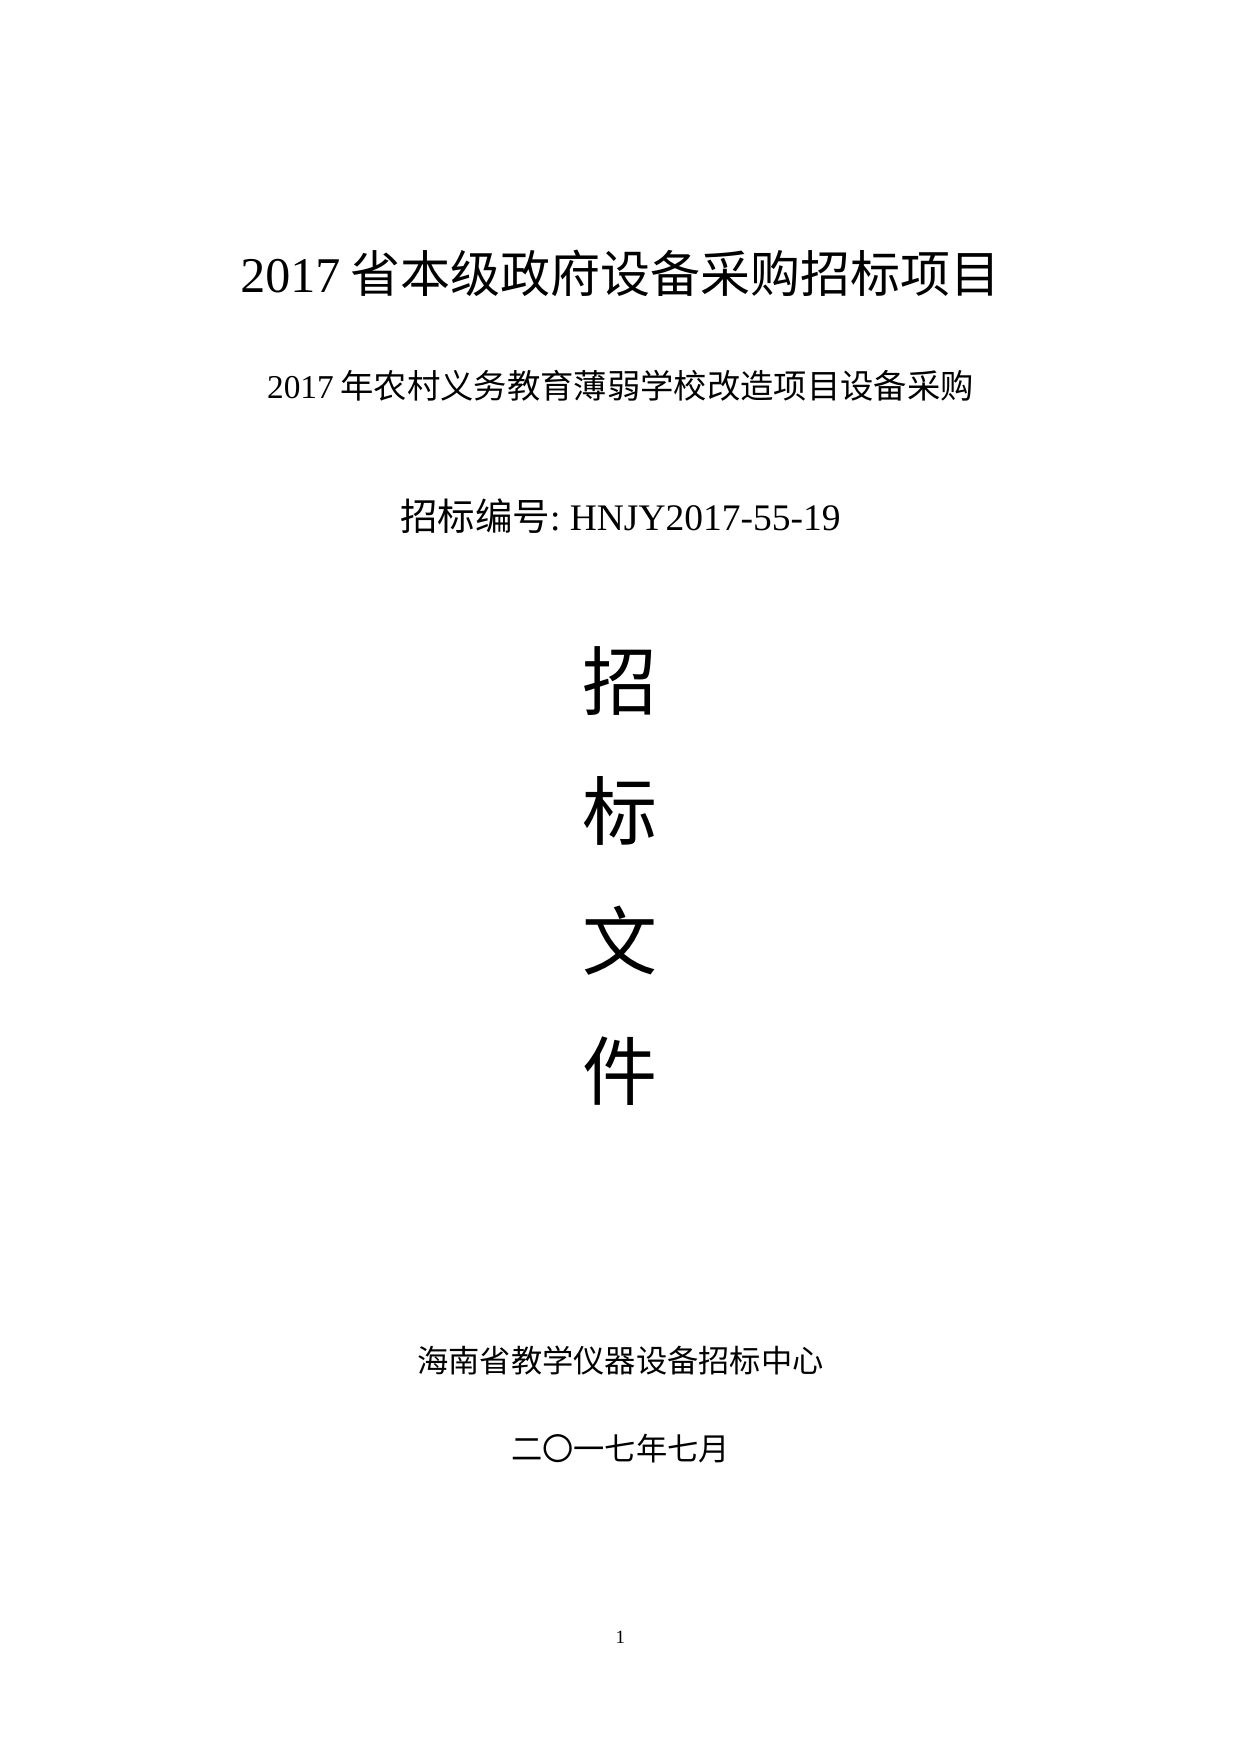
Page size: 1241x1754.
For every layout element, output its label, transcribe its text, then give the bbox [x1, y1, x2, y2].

text 海南省教学仪器设备招标中心 [118, 1327, 1122, 1392]
text 件 [118, 1002, 1122, 1132]
text 标 [118, 742, 1122, 872]
text 2017年农村义务教育薄弱学校改造项目设备采购 [118, 352, 1122, 417]
text 招 [118, 612, 1122, 742]
text 招标编号: HNJY2017-55-19 [118, 482, 1122, 547]
text 2017省本级政府设备采购招标项目 [118, 222, 1122, 319]
text 二〇一七年七月 [118, 1414, 1122, 1479]
text 文 [118, 872, 1122, 1002]
